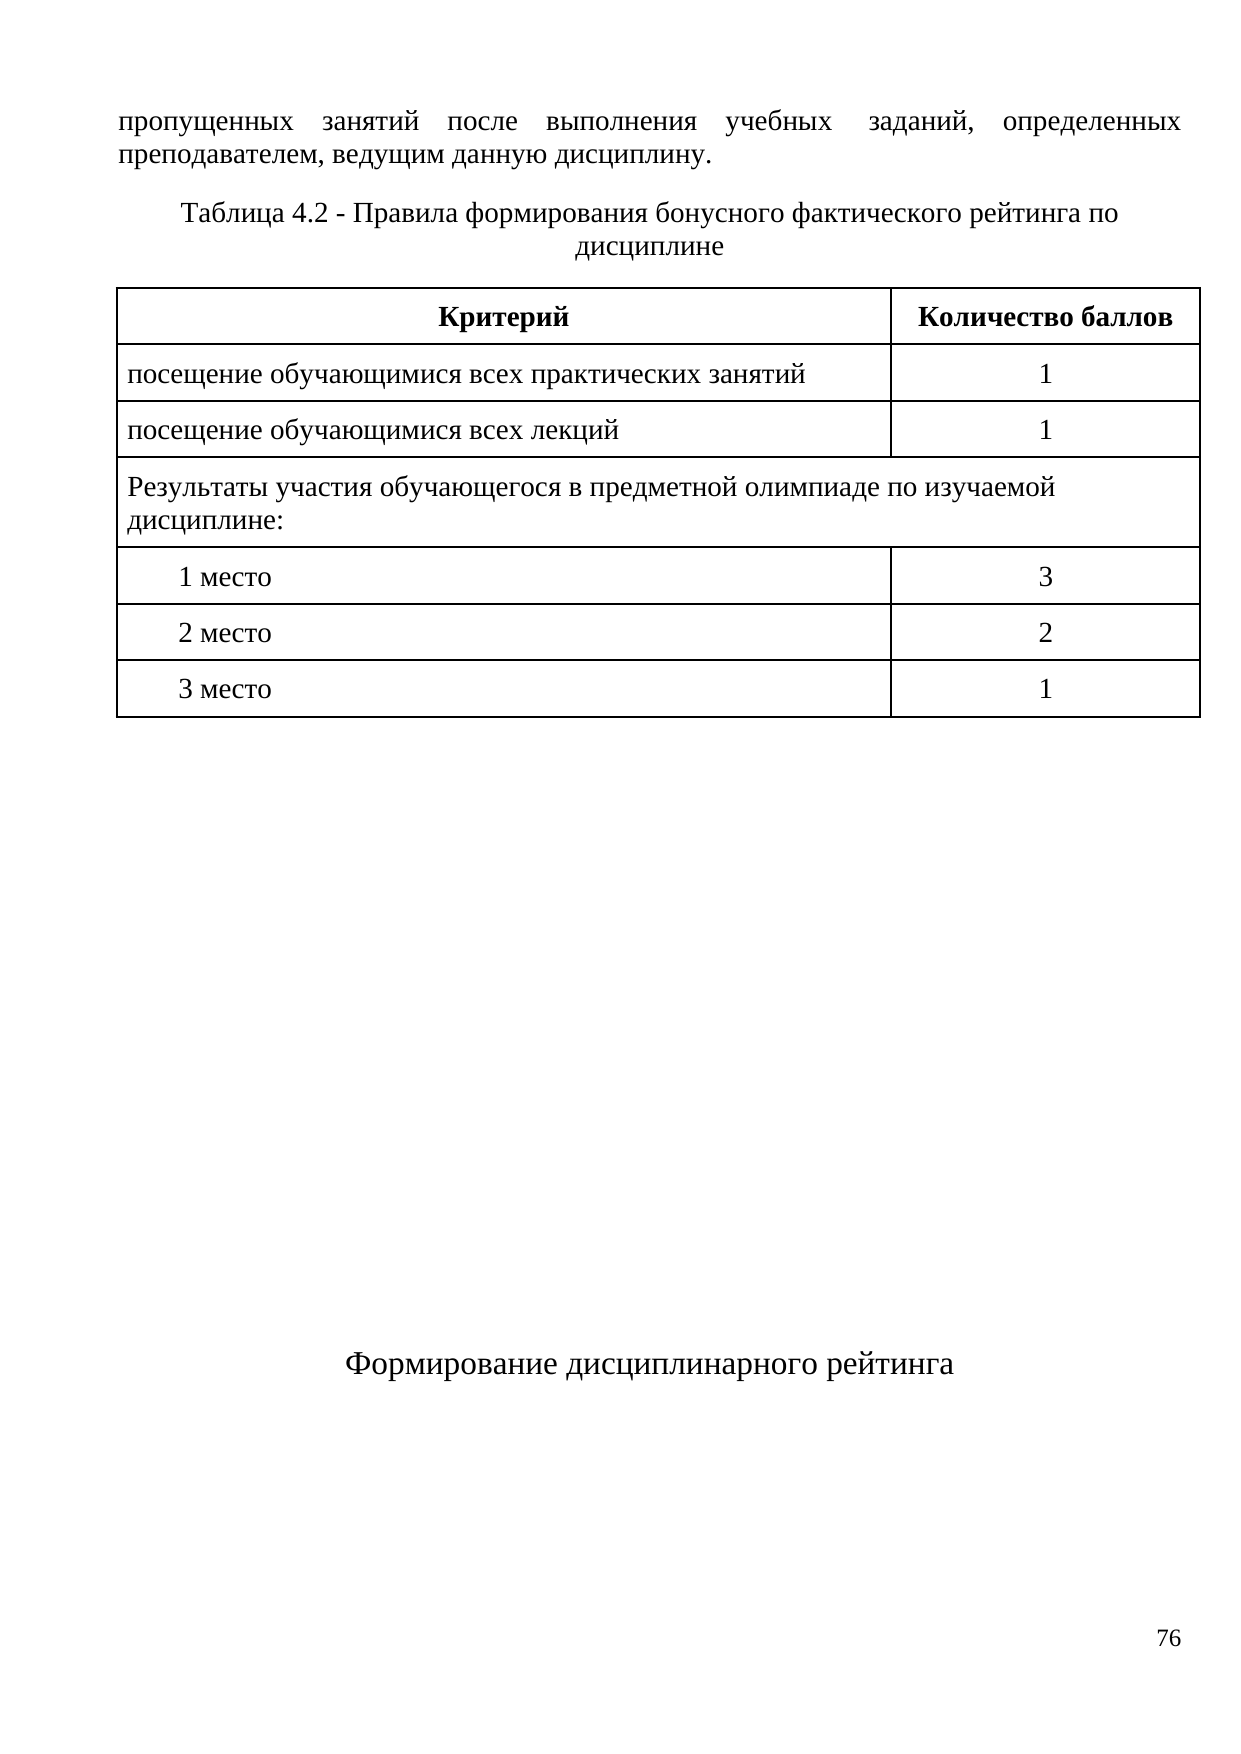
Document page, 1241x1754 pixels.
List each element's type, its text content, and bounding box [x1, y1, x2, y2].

table_cell 1 [892, 661, 1199, 716]
table_cell 1 [892, 345, 1199, 400]
table_cell посещение обучающимися всех практических занятий [118, 345, 890, 400]
table_cell 1 место [118, 548, 890, 603]
table_header Количество баллов [892, 289, 1199, 343]
table_cell 2 место [118, 605, 890, 659]
text Таблица 4.2 - Правила формирования бонусного фактического рейтинга по дисциплине [118, 195, 1181, 262]
table_cell 3 [892, 548, 1199, 603]
table_cell 1 [892, 402, 1199, 456]
table_header Критерий [118, 289, 890, 343]
text Формирование дисциплинарного рейтинга [118, 1343, 1181, 1382]
table_cell посещение обучающимися всех лекций [118, 402, 890, 456]
table_cell 2 [892, 605, 1199, 659]
table_cell 3 место [118, 661, 890, 716]
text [118, 103, 1181, 170]
table_cell Результаты участия обучающегося в предметной олимпиаде по изучаемой дисциплине: [118, 458, 1199, 546]
